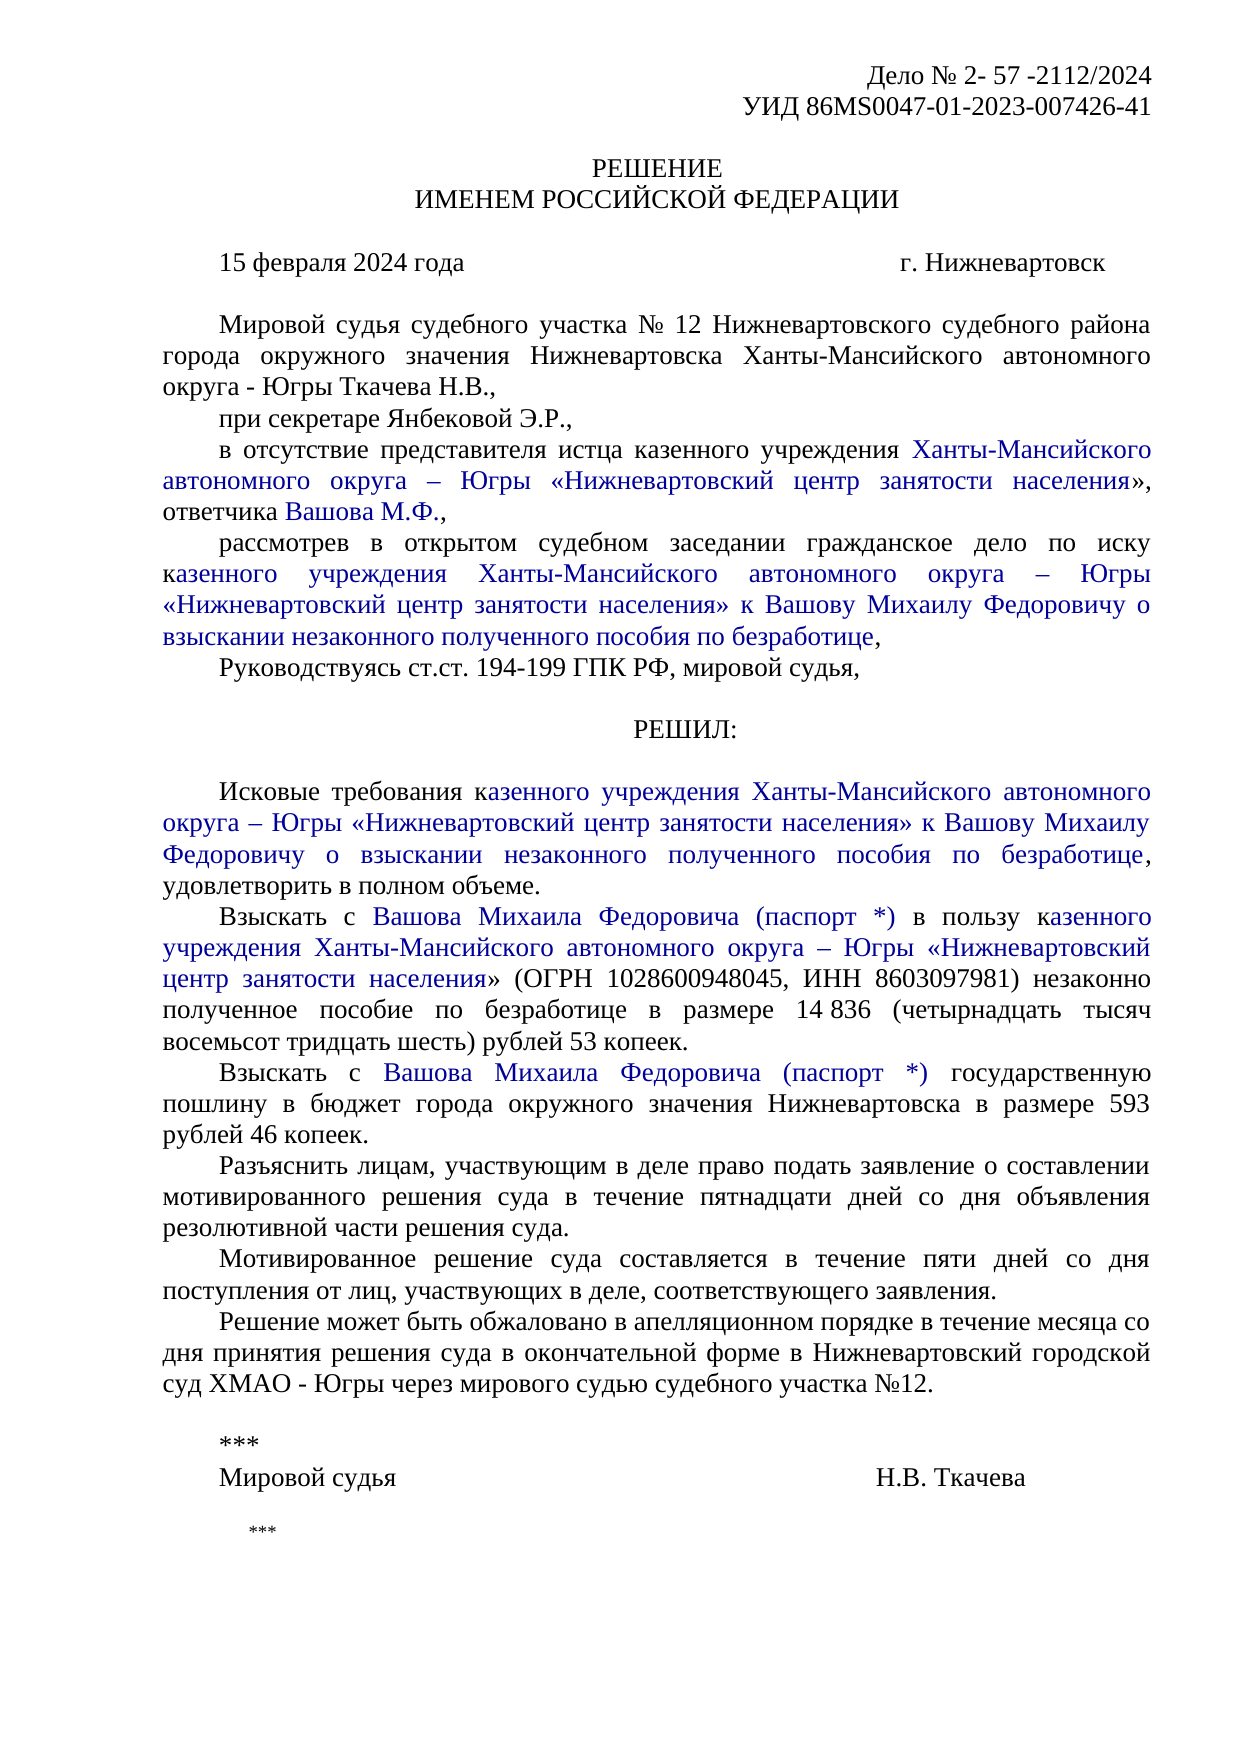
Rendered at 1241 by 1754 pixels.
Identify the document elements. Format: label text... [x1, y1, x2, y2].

text РЕШИЛ: [162, 713, 1152, 744]
text 15 февраля 2024 года г. Нижневартовск [162, 246, 1152, 277]
text Разъяснить лицам, участвующим в деле право подать заявление о составлении мотивированного решения суда в течение пятнадцати дней со дня объявления резолютивной части решения суда. [162, 1149, 1152, 1243]
text Мировой судья Н.В. Ткачева [162, 1461, 1152, 1492]
text Взыскать с Вашова Михаила Федоровича (паспорт *) в пользу казенного учреждения Ханты-Мансийского автономного округа – Югры «Нижневартовский центр занятости населения» (ОГРН 1028600948045, ИНН 8603097981) незаконно полученное пособие по безработице в размере 14 836 (четырнадцать тысяч восемьсот тридцать шесть) рублей 53 копеек. [162, 900, 1152, 1056]
text Руководствуясь ст.ст. 194-199 ГПК РФ, мировой судья, [162, 651, 1152, 682]
text в отсутствие представителя истца казенного учреждения Ханты-Мансийского автономного округа – Югры «Нижневартовский центр занятости населения», ответчика Вашова М.Ф., [162, 433, 1152, 526]
text УИД 86MS0047-01-2023-007426-41 [162, 90, 1152, 121]
text *** [192, 1521, 1149, 1542]
text Дело № 2- 57 -2112/2024 [162, 59, 1152, 90]
text *** [162, 1429, 1152, 1461]
text Решение может быть обжаловано в апелляционном порядке в течение месяца со дня принятия решения суда в окончательной форме в Нижневартовский городской суд ХМАО - Югры через мирового судью судебного участка №12. [162, 1305, 1152, 1398]
text Исковые требования казенного учреждения Ханты-Мансийского автономного округа – Югры «Нижневартовский центр занятости населения» к Вашову Михаилу Федоровичу о взыскании незаконного полученного пособия по безработице, удовлетворить в полном объеме. [162, 775, 1152, 900]
text Мотивированное решение суда составляется в течение пяти дней со дня поступления от лиц, участвующих в деле, соответствующего заявления. [162, 1243, 1152, 1305]
text при секретаре Янбековой Э.Р., [162, 402, 1152, 433]
text Взыскать с Вашова Михаила Федоровича (паспорт *) государственную пошлину в бюджет города окружного значения Нижневартовска в размере 593 рублей 46 копеек. [162, 1056, 1152, 1149]
text РЕШЕНИЕ [162, 152, 1152, 184]
title ИМЕНЕМ РОССИЙСКОЙ ФЕДЕРАЦИИ [162, 184, 1152, 215]
text рассмотрев в открытом судебном заседании гражданское дело по иску казенного учреждения Ханты-Мансийского автономного округа – Югры «Нижневартовский центр занятости населения» к Вашову Михаилу Федоровичу о взыскании незаконного полученного пособия по безработице, [162, 526, 1152, 651]
text Мировой судья судебного участка № 12 Нижневартовского судебного района города окружного значения Нижневартовска Ханты-Мансийского автономного округа - Югры Ткачева Н.В., [162, 308, 1152, 402]
